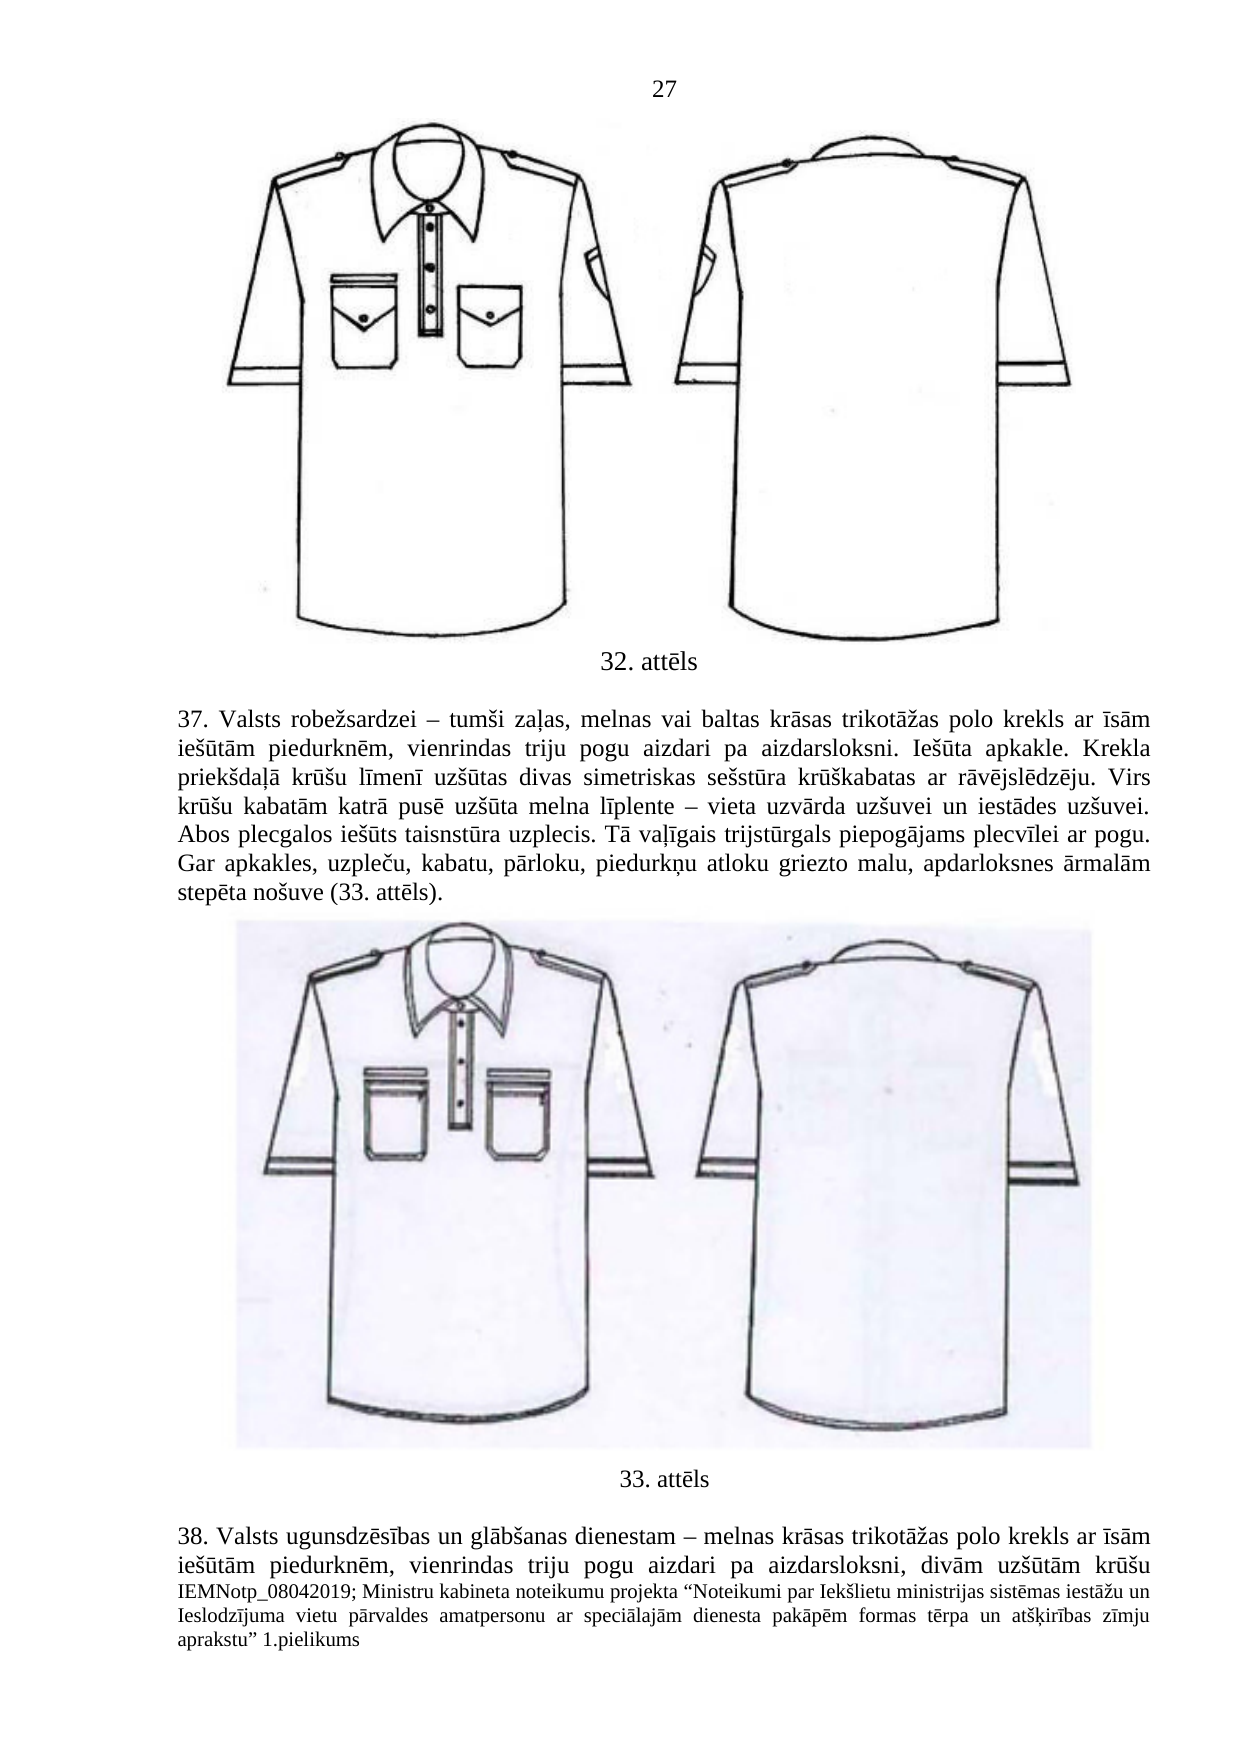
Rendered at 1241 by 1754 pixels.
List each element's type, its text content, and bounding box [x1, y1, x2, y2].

picture [221, 905, 1108, 1464]
text 37. Valsts robežsardzei – tumši zaļas, melnas vai baltas krāsas trikotāžas polo krekls ar īsām iešūtām piedurknēm, vienrindas triju pogu aizdari pa aizdarsloksni. Iešūta apkakle. Krekla priekšdaļā krūšu līmenī uzšūtas divas simetriskas sešstūra krūškabatas ar rāvējslēdzēju. Virs krūšu kabatām katrā pusē uzšūta melna līplente – vieta uzvārda uzšuvei un iestādes uzšuvei. Abos plecgalos iešūts taisnstūra uzplecis. Tā vaļīgais trijstūrgals piepogājams plecvīlei ar pogu. Gar apkakles, uzpleču, kabatu, pārloku, piedurkņu atloku griezto malu, apdarloksnes ārmalām stepēta nošuve (33. attēls). [177, 704, 1152, 906]
text 32. attēls [177, 644, 1121, 676]
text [177, 1521, 1152, 1579]
picture [221, 118, 1077, 645]
text 33. attēls [177, 1464, 1152, 1492]
